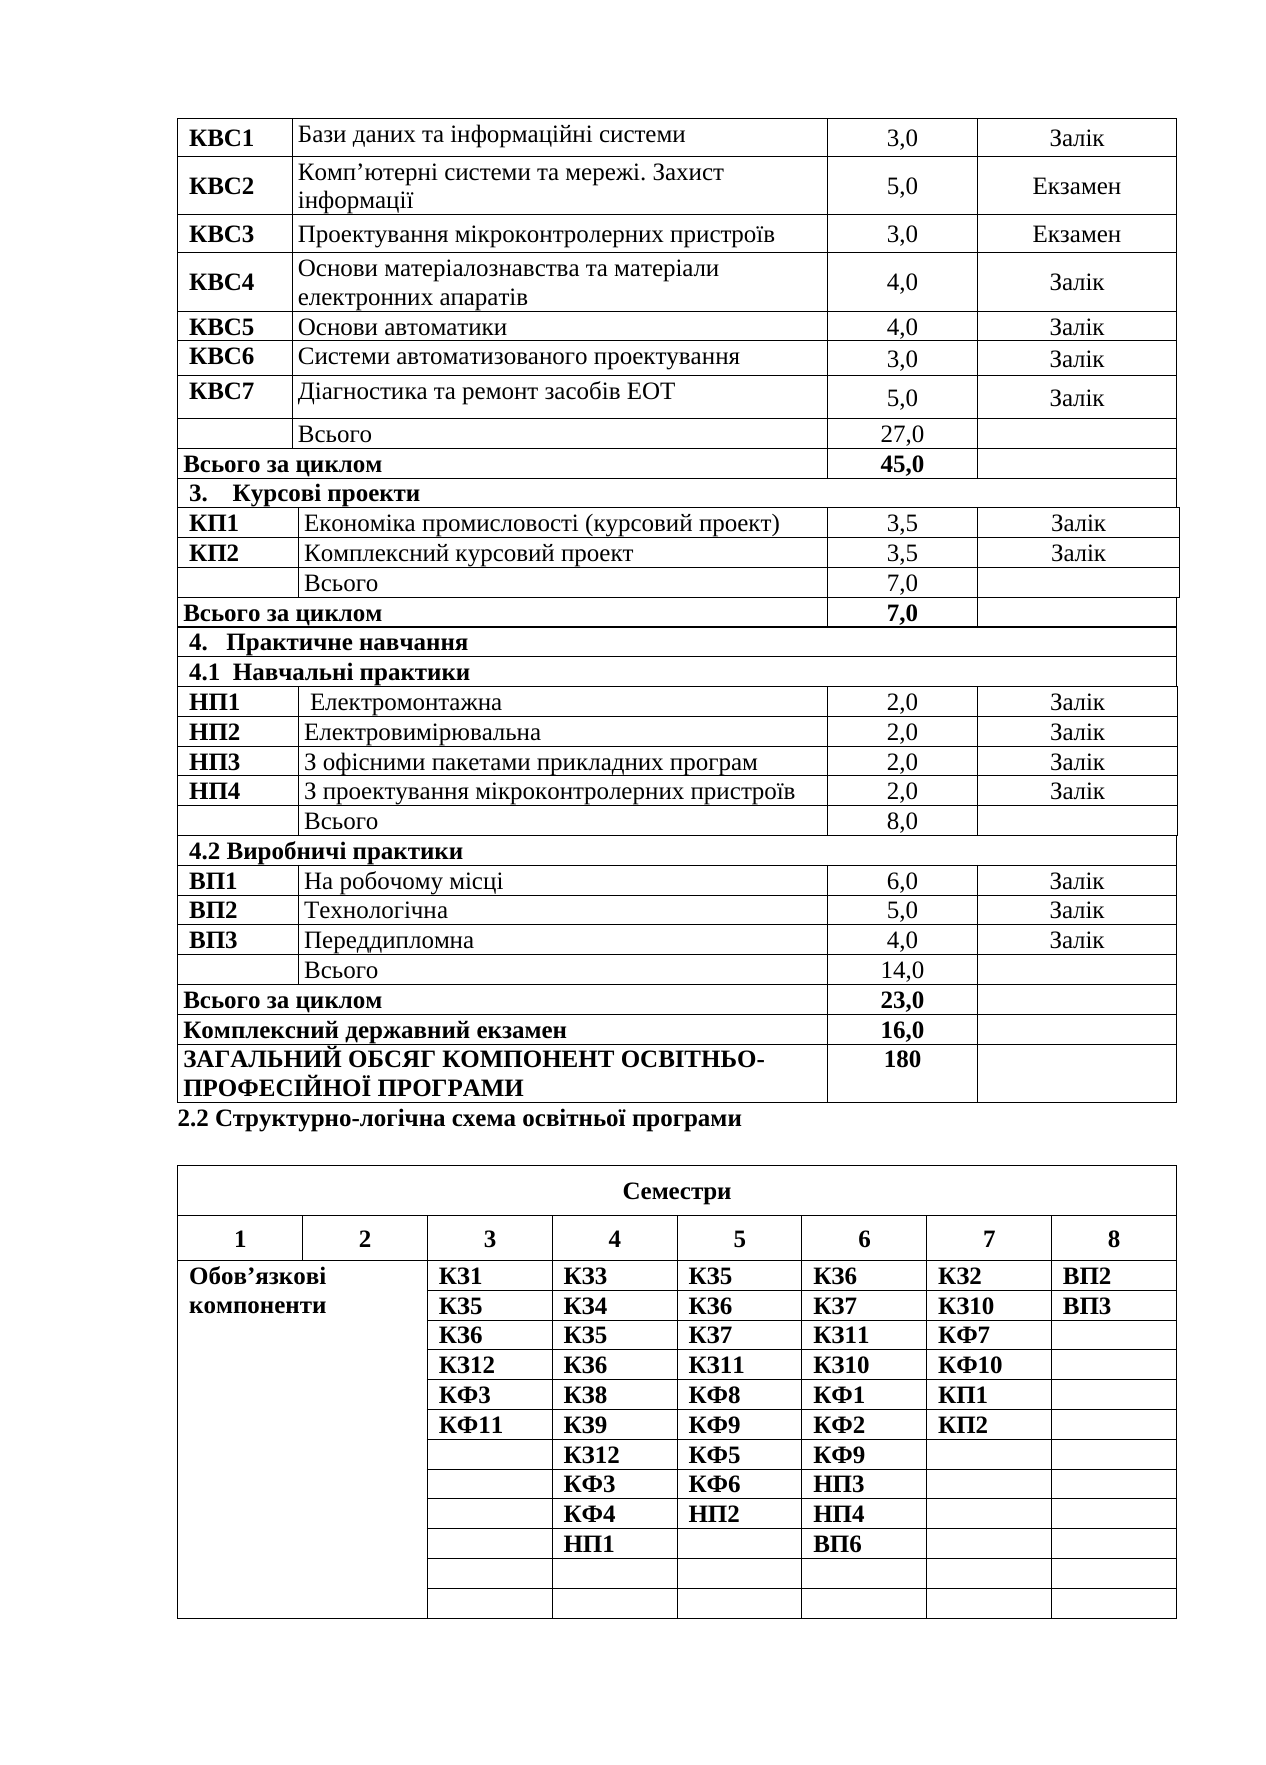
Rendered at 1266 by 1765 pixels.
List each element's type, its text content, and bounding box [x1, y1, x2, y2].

table_cell [178, 419, 292, 448]
table_cell КФ8 [678, 1380, 801, 1409]
table_cell З офісними пакетами прикладних програм [299, 747, 827, 775]
table_cell НП1 [553, 1529, 677, 1558]
table_cell [802, 1589, 926, 1617]
table_cell [927, 1559, 1051, 1588]
table_cell 7,0 [828, 598, 977, 626]
table_cell Всього [299, 806, 827, 835]
table_cell КЗ11 [802, 1321, 926, 1349]
table_cell 2,0 [828, 776, 977, 805]
table_cell КФ3 [553, 1470, 677, 1498]
table_cell Всього за циклом [178, 449, 827, 477]
table_cell КЗ6 [428, 1321, 552, 1349]
table_cell Залік [978, 538, 1179, 567]
table_cell 2,0 [828, 687, 977, 716]
table_cell КЗ11 [678, 1350, 801, 1379]
table_cell 4 [553, 1216, 677, 1260]
table_cell [678, 1529, 801, 1558]
table_cell КЗ5 [428, 1291, 552, 1319]
table_cell [553, 1559, 677, 1588]
table_cell Практичне навчання [178, 628, 1176, 656]
table_cell КФ7 [927, 1321, 1051, 1349]
table_cell [1052, 1350, 1176, 1379]
table_cell НП2 [178, 717, 298, 746]
table_cell [978, 1045, 1176, 1102]
table_cell КЗ5 [553, 1321, 677, 1349]
table_cell КФ6 [678, 1470, 801, 1498]
table_cell Залік [978, 925, 1176, 954]
table_cell 6,0 [828, 866, 977, 894]
table_cell КП2 [178, 538, 298, 567]
table_cell КВС3 [178, 215, 292, 252]
table_cell [428, 1559, 552, 1588]
table_cell Залік [978, 312, 1176, 340]
table_cell Всього [293, 419, 827, 448]
table_cell КВС4 [178, 253, 292, 311]
table_cell [428, 1470, 552, 1498]
table_cell 2,0 [828, 717, 977, 746]
table_cell [1052, 1559, 1176, 1588]
table_cell КЗ10 [802, 1350, 926, 1379]
table_cell 3 [428, 1216, 552, 1260]
table_cell КФ5 [678, 1440, 801, 1468]
table_cell Основи автоматики [293, 312, 827, 340]
table_cell КЗ4 [553, 1291, 677, 1319]
table_cell Комплексний курсовий проект [299, 538, 827, 567]
table_cell 180 [828, 1045, 977, 1102]
table_cell 4.2 Виробничі практики [178, 836, 1176, 865]
table_cell 4,0 [828, 312, 977, 340]
table_cell [553, 1589, 677, 1617]
table_cell 45,0 [828, 449, 977, 477]
table_cell КВС7 [178, 376, 292, 418]
table_cell Залік [978, 896, 1176, 924]
table_cell 2,0 [828, 747, 977, 775]
table_cell [978, 985, 1176, 1014]
table_cell [978, 1015, 1176, 1043]
table_cell [978, 955, 1176, 984]
table_cell Залік [978, 341, 1176, 375]
table_cell [178, 806, 298, 835]
table_cell Курсові проекти [178, 479, 1176, 507]
table_cell Всього за циклом [178, 598, 827, 626]
table_cell 1 [178, 1216, 302, 1260]
table_cell НП4 [178, 776, 298, 805]
table_cell Діагностика та ремонт засобів ЕОТ [293, 376, 827, 418]
table_cell КЗ1 [428, 1261, 552, 1290]
table_cell Залік [978, 776, 1177, 805]
table_cell На робочому місці [299, 866, 827, 894]
table_cell [927, 1470, 1051, 1498]
table_cell Залік [978, 253, 1176, 311]
table_cell 8 [1052, 1216, 1176, 1260]
table_cell КФ1 [802, 1380, 926, 1409]
table_cell 3,0 [828, 215, 977, 252]
table_cell 5 [678, 1216, 801, 1260]
table_cell [1052, 1589, 1176, 1617]
table_cell КП2 [927, 1410, 1051, 1439]
table_cell КФ9 [802, 1440, 926, 1468]
table_cell [978, 419, 1176, 448]
table_cell Технологічна [299, 896, 827, 924]
table_cell КП1 [178, 508, 298, 537]
table_cell 23,0 [828, 985, 977, 1014]
table_cell КП1 [927, 1380, 1051, 1409]
table_cell 14,0 [828, 955, 977, 984]
table_cell КФ9 [678, 1410, 801, 1439]
table_cell КЗ3 [553, 1261, 677, 1290]
table_cell [978, 598, 1176, 626]
table_cell КЗ7 [802, 1291, 926, 1319]
table_cell 3,0 [828, 119, 977, 156]
table_cell 3,0 [828, 341, 977, 375]
table_cell КЗ6 [553, 1350, 677, 1379]
table_cell ВП6 [802, 1529, 926, 1558]
table_cell 16,0 [828, 1015, 977, 1043]
table_cell Електровимірювальна [299, 717, 827, 746]
table_cell ВП3 [1052, 1291, 1176, 1319]
table_cell Бази даних та інформаційні системи [293, 119, 827, 156]
table_cell 5,0 [828, 896, 977, 924]
table_cell Залік [978, 376, 1176, 418]
table_cell 4.1 Навчальні практики [178, 657, 1176, 686]
table_header Семестри [178, 1166, 1176, 1215]
table_cell Всього [299, 568, 827, 597]
table_cell ВП1 [178, 866, 298, 894]
table_cell КВС1 [178, 119, 292, 156]
table_cell КВС2 [178, 157, 292, 214]
table_cell Системи автоматизованого проектування [293, 341, 827, 375]
table_cell 7,0 [828, 568, 977, 597]
table_cell [802, 1559, 926, 1588]
table_cell [428, 1499, 552, 1528]
table_cell [1052, 1410, 1176, 1439]
table_cell КЗ2 [927, 1261, 1051, 1290]
table_cell Економіка промисловості (курсовий проект) [299, 508, 827, 537]
table_cell ВП3 [178, 925, 298, 954]
table_cell КЗ6 [802, 1261, 926, 1290]
table_cell КФ10 [927, 1350, 1051, 1379]
table_cell [927, 1499, 1051, 1528]
table_cell [1052, 1529, 1176, 1558]
table_cell 4,0 [828, 253, 977, 311]
table_cell 4,0 [828, 925, 977, 954]
table_cell [178, 955, 298, 984]
table_cell Залік [978, 119, 1176, 156]
table_cell КФ3 [428, 1380, 552, 1409]
table_cell КЗ6 [678, 1291, 801, 1319]
table_cell 2 [303, 1216, 427, 1260]
table_cell Залік [978, 866, 1176, 894]
table_cell 5,0 [828, 157, 977, 214]
table_cell 6 [802, 1216, 926, 1260]
table_cell КВС6 [178, 341, 292, 375]
table_cell Всього за циклом [178, 985, 827, 1014]
table_cell НП2 [678, 1499, 801, 1528]
table_cell КЗ9 [553, 1410, 677, 1439]
table_cell [927, 1589, 1051, 1617]
table_cell НП3 [178, 747, 298, 775]
table_cell Залік [978, 687, 1177, 716]
table_cell [678, 1559, 801, 1588]
table_cell КЗ12 [553, 1440, 677, 1468]
table_cell 7 [927, 1216, 1051, 1260]
table_cell ВП2 [1052, 1261, 1176, 1290]
table_cell [428, 1440, 552, 1468]
table_cell [428, 1589, 552, 1617]
table_cell КВС5 [178, 312, 292, 340]
table_cell [178, 568, 298, 597]
table_cell Основи матеріалознавства та матеріали електронних апаратів [293, 253, 827, 311]
table_cell ЗАГАЛЬНИЙ ОБСЯГ КОМПОНЕНТ ОСВІТНЬО-ПРОФЕСІЙНОЇ ПРОГРАМИ [178, 1045, 827, 1102]
table_cell Електромонтажна [299, 687, 827, 716]
table_cell Залік [978, 717, 1177, 746]
table_cell КЗ7 [678, 1321, 801, 1349]
table_cell [978, 568, 1179, 597]
table_cell 3,5 [828, 508, 977, 537]
table_cell Залік [978, 747, 1177, 775]
table_cell КЗ8 [553, 1380, 677, 1409]
table_cell КЗ5 [678, 1261, 801, 1290]
table_cell КЗ10 [927, 1291, 1051, 1319]
table_cell Всього [299, 955, 827, 984]
table_cell НП1 [178, 687, 298, 716]
table_cell 3,5 [828, 538, 977, 567]
table_cell КФ11 [428, 1410, 552, 1439]
table_cell Залік [978, 508, 1179, 537]
table_cell Комплексний державний екзамен [178, 1015, 827, 1043]
table_cell НП4 [802, 1499, 926, 1528]
table_cell [1052, 1499, 1176, 1528]
table_cell КЗ12 [428, 1350, 552, 1379]
table_cell Екзамен [978, 215, 1176, 252]
table_cell [1052, 1470, 1176, 1498]
table_cell [1052, 1380, 1176, 1409]
table_cell [927, 1529, 1051, 1558]
table_cell Екзамен [978, 157, 1176, 214]
table_cell [1052, 1440, 1176, 1468]
table_cell [428, 1529, 552, 1558]
table_cell 5,0 [828, 376, 977, 418]
table_cell З проектування мікроконтролерних пристроїв [299, 776, 827, 805]
table_cell [1052, 1321, 1176, 1349]
table_cell Обов’язкові компоненти [178, 1261, 427, 1617]
table_cell ВП2 [178, 896, 298, 924]
table_cell Проектування мікроконтролерних пристроїв [293, 215, 827, 252]
table_cell КФ2 [802, 1410, 926, 1439]
table_cell [978, 806, 1177, 835]
table_cell 27,0 [828, 419, 977, 448]
text 2.2 Структурно-логічна схема освітньої програми [177, 1103, 1177, 1132]
table_cell НП3 [802, 1470, 926, 1498]
table_cell 8,0 [828, 806, 977, 835]
table_cell Переддипломна [299, 925, 827, 954]
table_cell [678, 1589, 801, 1617]
table_cell Комп’ютерні системи та мережі. Захист інформації [293, 157, 827, 214]
table_cell [927, 1440, 1051, 1468]
table_cell КФ4 [553, 1499, 677, 1528]
table_cell [978, 449, 1176, 477]
